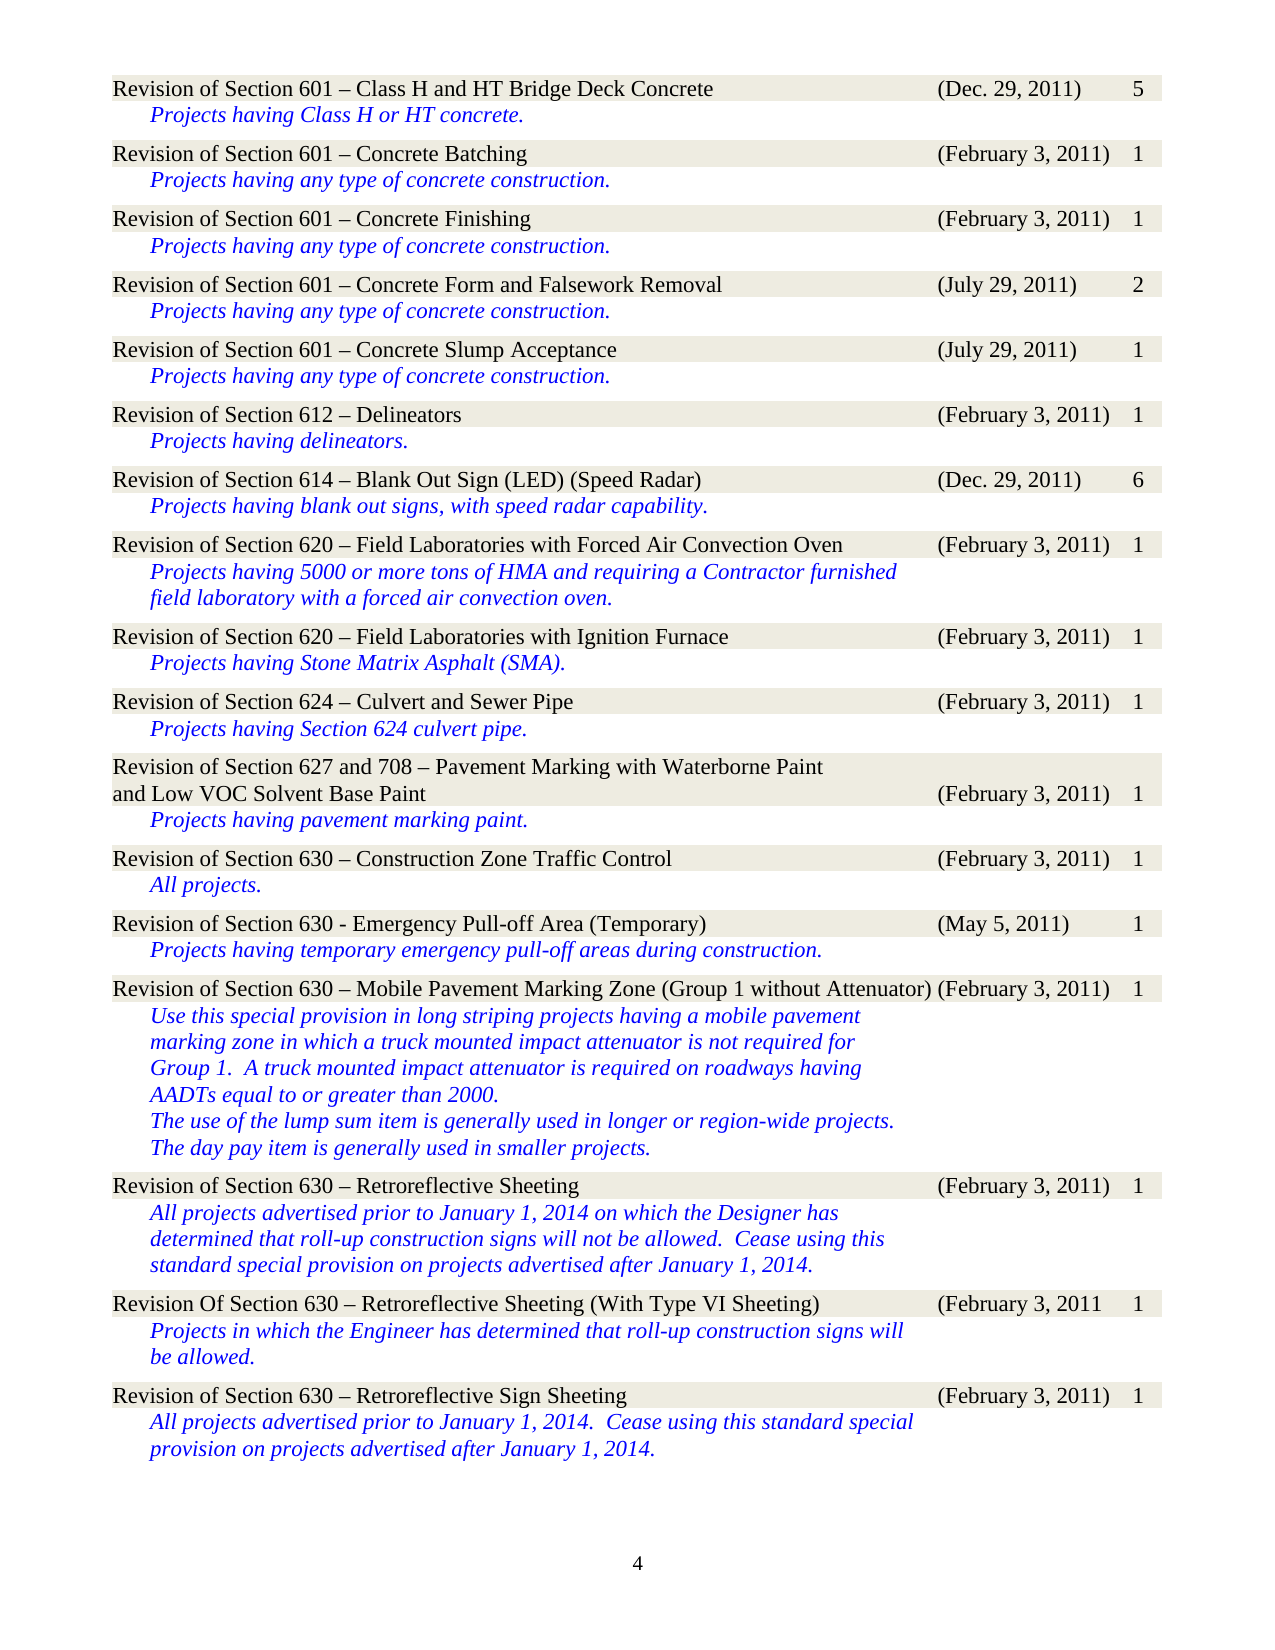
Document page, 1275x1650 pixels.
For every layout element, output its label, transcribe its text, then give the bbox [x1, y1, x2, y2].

text All projects. [150, 871, 1162, 898]
text Revision of Section 601 – Concrete Slump Acceptance (July 29, 2011) 1 [112, 336, 1162, 362]
text Projects in which the Engineer has determined that roll-up construction signs will be allowed. [150, 1317, 918, 1369]
text Projects having temporary emergency pull-off areas during construction. [112, 937, 1162, 963]
text Projects having any type of concrete construction. [150, 362, 1162, 388]
text Revision of Section 612 – Delineators (February 3, 2011) 1 [112, 401, 1162, 427]
text Revision of Section 624 – Culvert and Sewer Pipe (February 3, 2011) 1 [112, 688, 1162, 714]
text Revision of Section 601 – Concrete Batching (February 3, 2011) 1 [112, 140, 1162, 167]
text Projects having Section 624 culvert pipe. [150, 714, 1162, 741]
text Revision Of Section 630 – Retroreflective Sheeting (With Type VI Sheeting) (February 3, 2011 1 [112, 1290, 1162, 1317]
text Revision of Section 630 – Retroreflective Sheeting (February 3, 2011) 1 [112, 1172, 1162, 1199]
text Revision of Section 630 – Retroreflective Sign Sheeting (February 3, 2011) 1 [112, 1382, 1162, 1408]
text Projects having Class H or HT concrete. [150, 101, 1162, 128]
text Revision of Section 630 - Emergency Pull-off Area (Temporary) (May 5, 2011) 1 [112, 910, 1162, 937]
text All projects advertised prior to January 1, 2014. Cease using this standard special provision on projects advertised after January 1, 2014. [150, 1408, 918, 1461]
text Projects having delineators. [150, 427, 1162, 454]
text Revision of Section 614 – Blank Out Sign (LED) (Speed Radar) (Dec. 29, 2011) 6 [112, 466, 1162, 493]
text Projects having Stone Matrix Asphalt (SMA). [150, 649, 1162, 676]
text Revision of Section 601 – Concrete Form and Falsework Removal (July 29, 2011) 2 [112, 271, 1162, 297]
text Revision of Section 620 – Field Laboratories with Forced Air Convection Oven (February 3, 2011) 1 [112, 531, 1162, 558]
text The use of the lump sum item is generally used in longer or region-wide projects. The day pay item is generally used in smaller projects. [150, 1107, 900, 1160]
text Revision of Section 630 – Mobile Pavement Marking Zone (Group 1 without Attenuator) (February 3, 2011) 1 [112, 975, 1162, 1002]
text Revision of Section 627 and 708 – Pavement Marking with Waterborne Paint and Low VOC Solvent Base Paint (February 3, 2011) 1 [112, 753, 1162, 806]
text All projects advertised prior to January 1, 2014 on which the Designer has determined that roll-up construction signs will not be allowed. Cease using this standard special provision on projects advertised after January 1, 2014. [150, 1199, 900, 1278]
text Projects having blank out signs, with speed radar capability. [150, 493, 1162, 519]
text Revision of Section 630 – Construction Zone Traffic Control (February 3, 2011) 1 [112, 845, 1162, 871]
text Projects having 5000 or more tons of HMA and requiring a Contractor furnished field laboratory with a forced air convection oven. [150, 558, 918, 611]
text Revision of Section 601 – Concrete Finishing (February 3, 2011) 1 [112, 205, 1162, 232]
text Revision of Section 620 – Field Laboratories with Ignition Furnace (February 3, 2011) 1 [112, 623, 1162, 649]
text Use this special provision in long striping projects having a mobile pavement marking zone in which a truck mounted impact attenuator is not required for Group 1. A truck mounted impact attenuator is required on roadways having AADTs equal to or greater than 2000. [150, 1002, 900, 1107]
text Projects having any type of concrete construction. [150, 232, 1162, 258]
text Projects having any type of concrete construction. [150, 297, 1162, 323]
text Projects having pavement marking paint. [150, 806, 1162, 832]
text Revision of Section 601 – Class H and HT Bridge Deck Concrete (Dec. 29, 2011) 5 [112, 75, 1162, 101]
text Projects having any type of concrete construction. [150, 167, 1162, 193]
